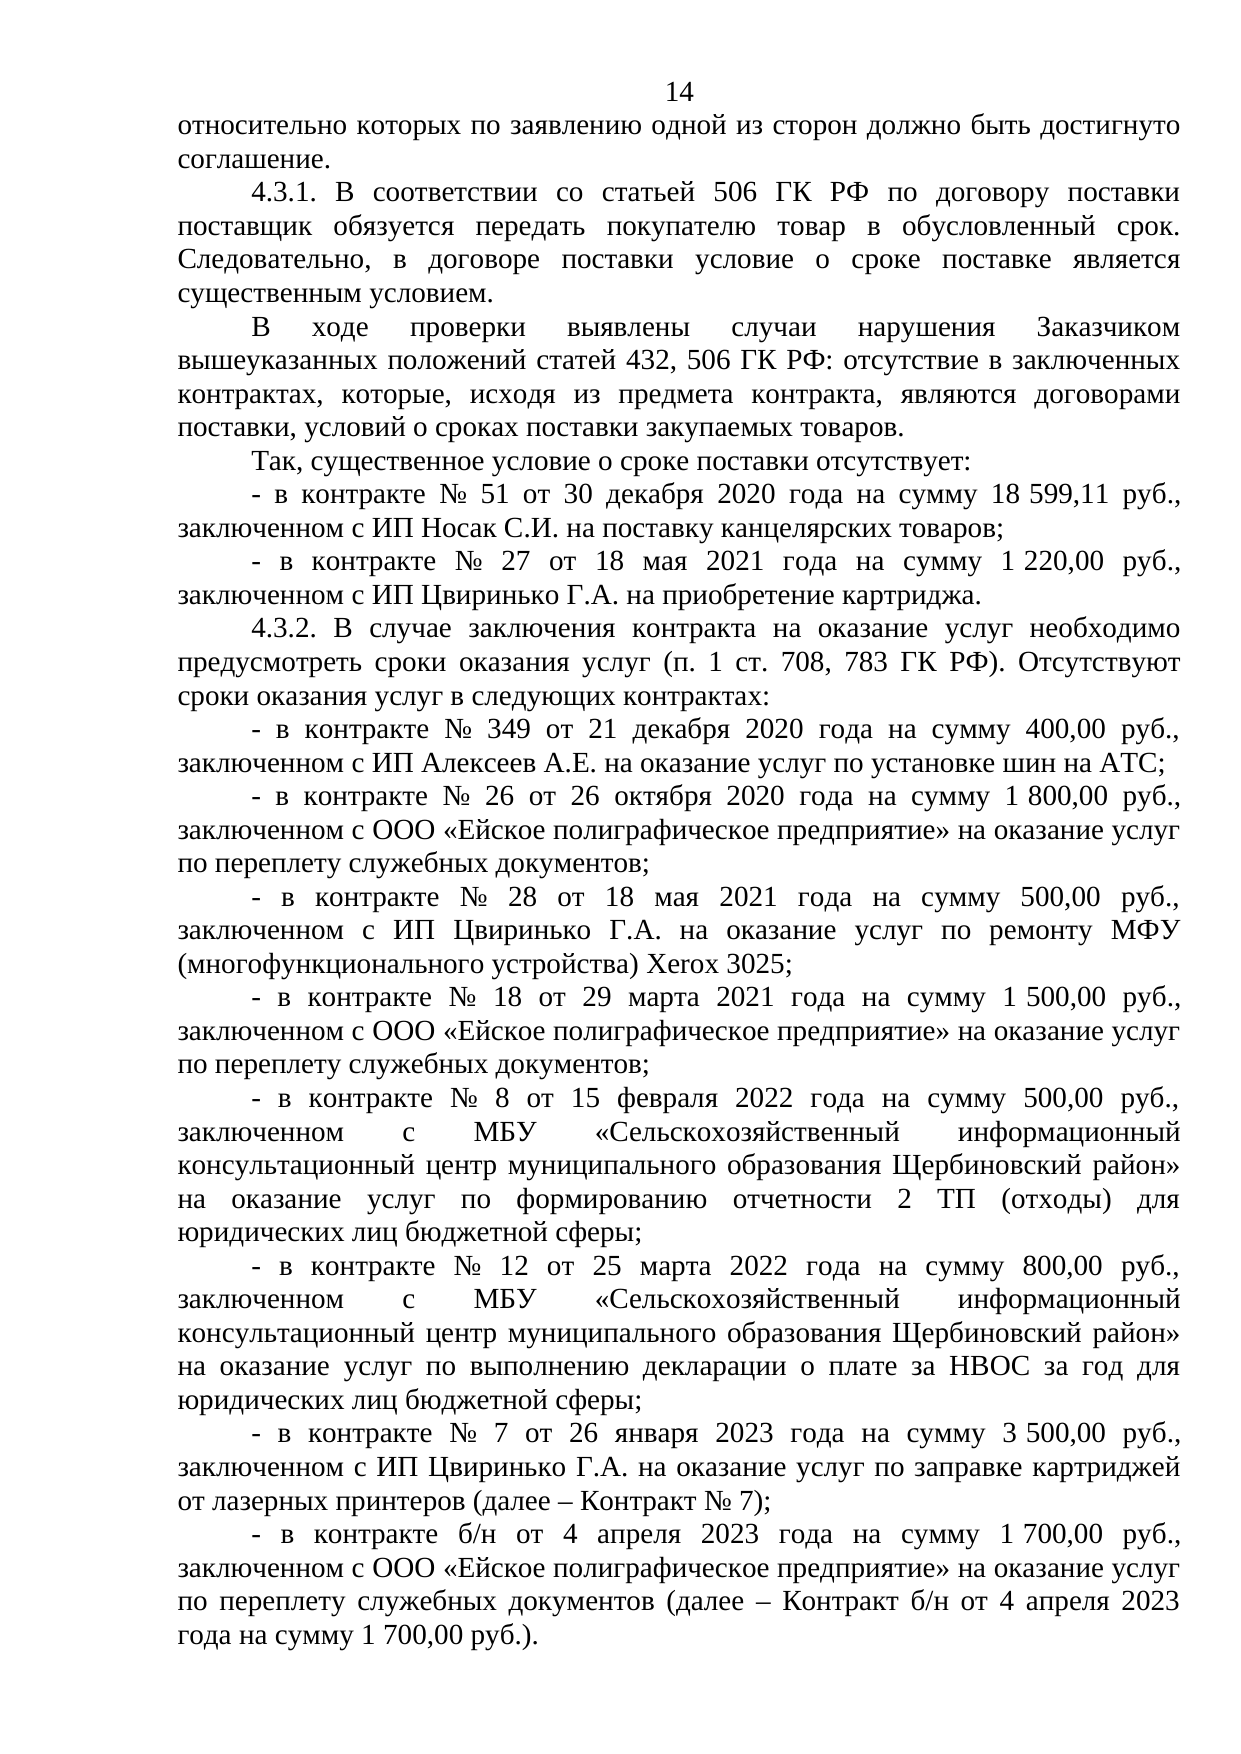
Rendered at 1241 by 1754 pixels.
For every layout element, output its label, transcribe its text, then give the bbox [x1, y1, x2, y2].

text 4.3.2. В случае заключения контракта на оказание услуг необходимо предусмотреть сроки оказания услуг (п. 1 ст. 708, 783 ГК РФ). Отсутствуют сроки оказания услуг в следующих контрактах: [177, 611, 1181, 711]
text - в контракте № 51 от 30 декабря 2020 года на сумму 18 599,11 руб., заключенном с ИП Носак С.И. на поставку канцелярских товаров; [177, 476, 1181, 543]
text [177, 107, 1181, 174]
text - в контракте б/н от 4 апреля 2023 года на сумму 1 700,00 руб., заключенном с ООО «Ейское полиграфическое предприятие» на оказание услуг по переплету служебных документов (далее – Контракт б/н от 4 апреля 2023 года на сумму 1 700,00 руб.). [177, 1516, 1181, 1650]
text - в контракте № 7 от 26 января 2023 года на сумму 3 500,00 руб., заключенном с ИП Цвиринько Г.А. на оказание услуг по заправке картриджей от лазерных принтеров (далее – Контракт № 7); [177, 1416, 1181, 1516]
text - в контракте № 28 от 18 мая 2021 года на сумму 500,00 руб., заключенном с ИП Цвиринько Г.А. на оказание услуг по ремонту МФУ (многофункционального устройства) Xerox 3025; [177, 879, 1181, 979]
text - в контракте № 8 от 15 февраля 2022 года на сумму 500,00 руб., заключенном с МБУ «Сельскохозяйственный информационный консультационный центр муниципального образования Щербиновский район» на оказание услуг по формированию отчетности 2 ТП (отходы) для юридических лиц бюджетной сферы; [177, 1080, 1181, 1248]
text 4.3.1. В соответствии со статьей 506 ГК РФ по договору поставки поставщик обязуется передать покупателю товар в обусловленный срок. Следовательно, в договоре поставки условие о сроке поставке является существенным условием. [177, 174, 1181, 309]
text Так, существенное условие о сроке поставки отсутствует: [177, 443, 1181, 476]
text В ходе проверки выявлены случаи нарушения Заказчиком вышеуказанных положений статей 432, 506 ГК РФ: отсутствие в заключенных контрактах, которые, исходя из предмета контракта, являются договорами поставки, условий о сроках поставки закупаемых товаров. [177, 309, 1181, 443]
text - в контракте № 26 от 26 октября 2020 года на сумму 1 800,00 руб., заключенном с ООО «Ейское полиграфическое предприятие» на оказание услуг по переплету служебных документов; [177, 778, 1181, 879]
text - в контракте № 349 от 21 декабря 2020 года на сумму 400,00 руб., заключенном с ИП Алексеев А.Е. на оказание услуг по установке шин на АТС; [177, 711, 1181, 778]
text - в контракте № 12 от 25 марта 2022 года на сумму 800,00 руб., заключенном с МБУ «Сельскохозяйственный информационный консультационный центр муниципального образования Щербиновский район» на оказание услуг по выполнению декларации о плате за НВОС за год для юридических лиц бюджетной сферы; [177, 1248, 1181, 1416]
text - в контракте № 18 от 29 марта 2021 года на сумму 1 500,00 руб., заключенном с ООО «Ейское полиграфическое предприятие» на оказание услуг по переплету служебных документов; [177, 979, 1181, 1080]
text - в контракте № 27 от 18 мая 2021 года на сумму 1 220,00 руб., заключенном с ИП Цвиринько Г.А. на приобретение картриджа. [177, 543, 1181, 611]
